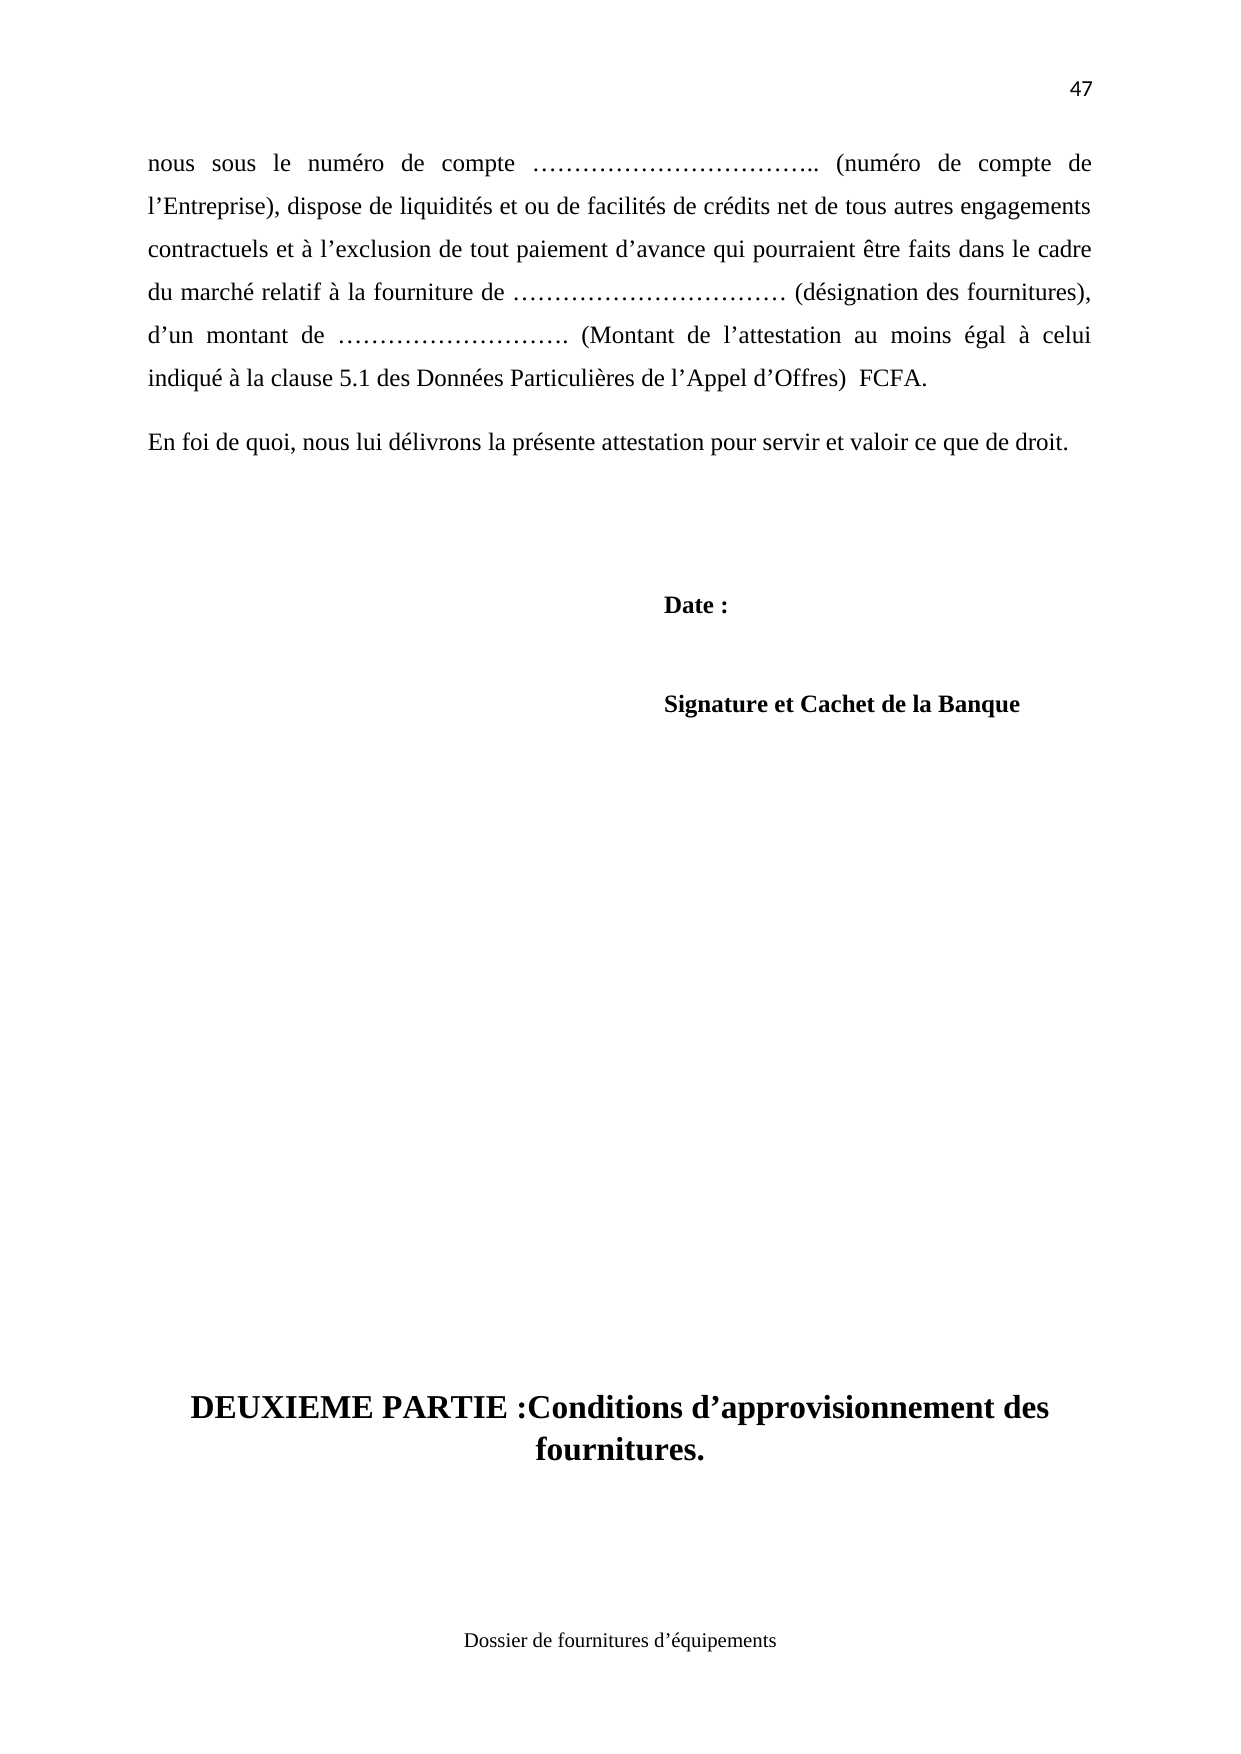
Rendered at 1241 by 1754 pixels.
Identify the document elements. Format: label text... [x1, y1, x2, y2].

text Date : [664, 590, 1093, 619]
subtitle DEUXIEME PARTIE :Conditions d’approvisionnement des fournitures. [148, 1388, 1093, 1467]
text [148, 148, 1093, 392]
text En foi de quoi, nous lui délivrons la présente attestation pour servir et valoir ce que de droit. [148, 427, 1093, 456]
text Signature et Cachet de la Banque [148, 689, 1093, 718]
